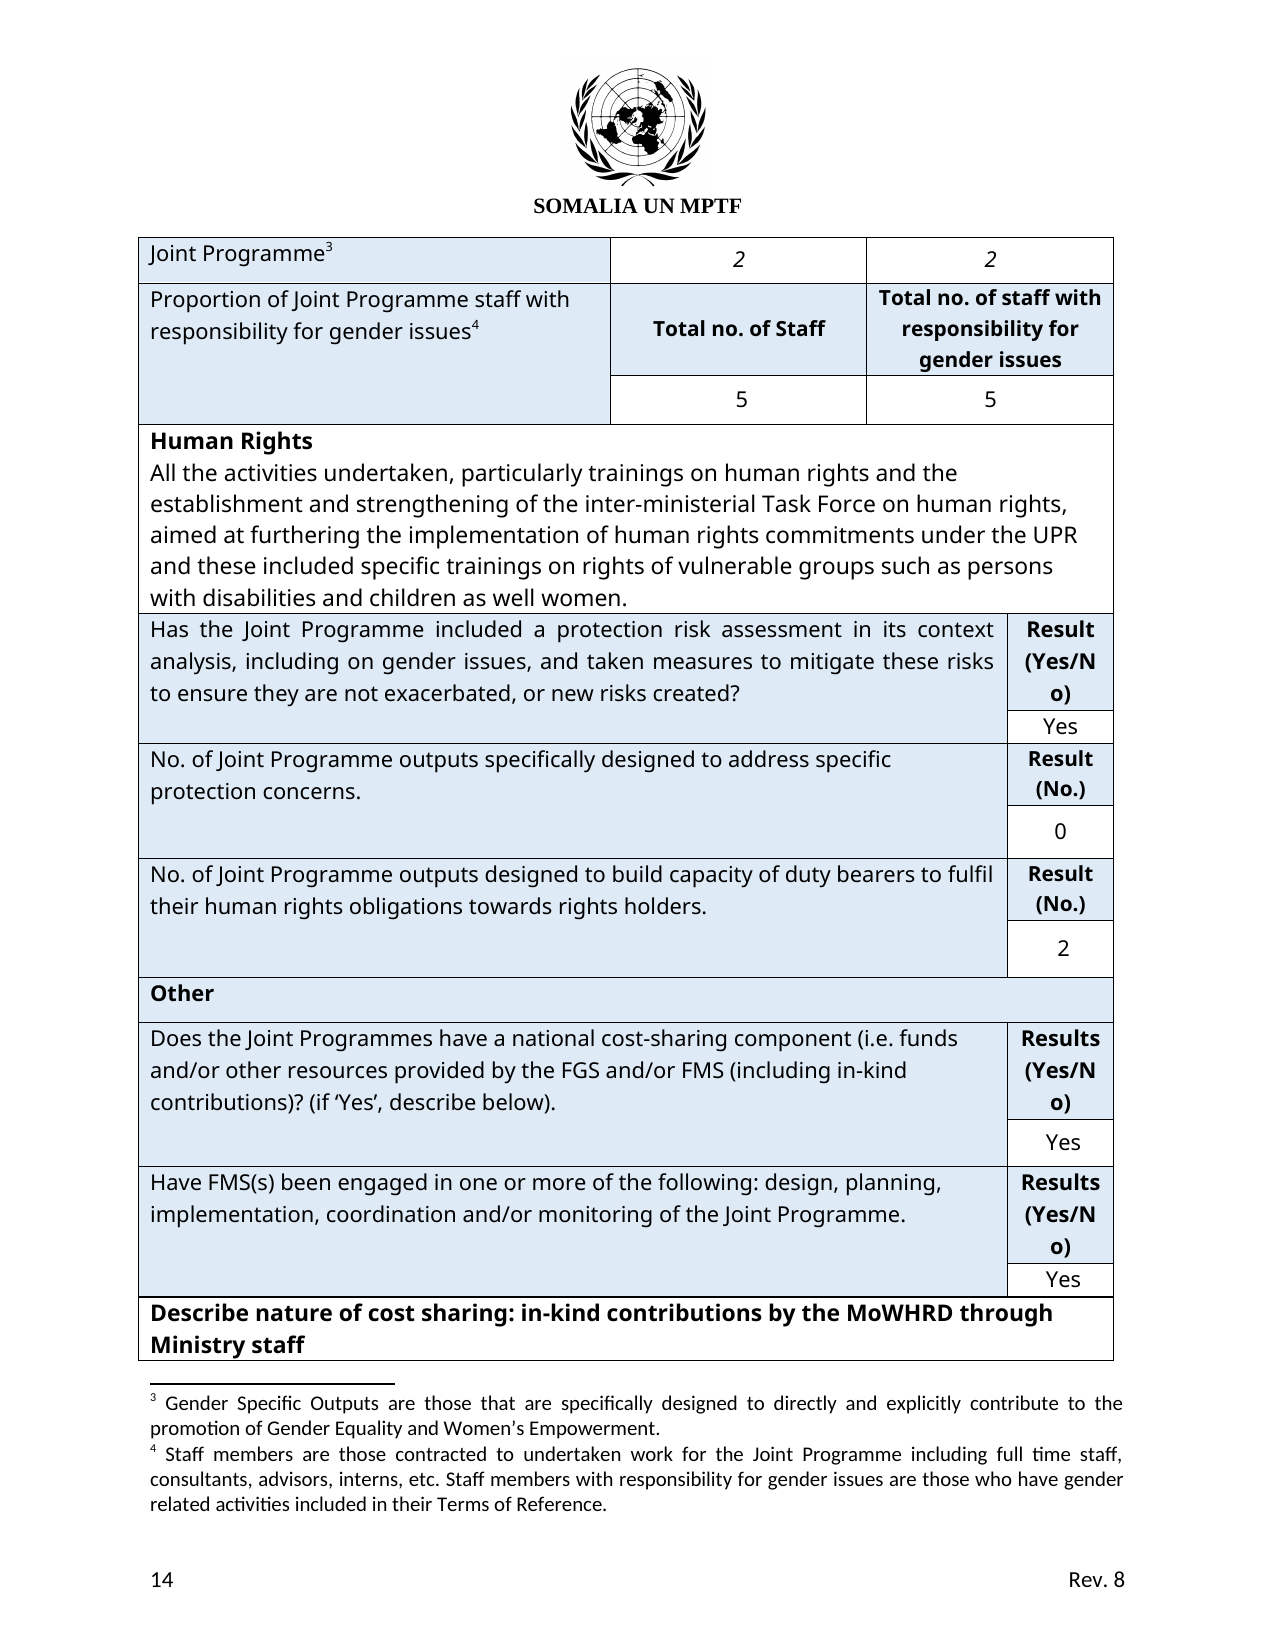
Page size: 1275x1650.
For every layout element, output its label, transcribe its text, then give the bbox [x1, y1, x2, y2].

table_cell Yes [1008, 1120, 1113, 1166]
table_cell Result (No.) [1008, 744, 1113, 805]
table_cell No. of Joint Programme outputs designed to build capacity of duty bearers to fulfil their human rights obligations towards rights holders. [139, 859, 1007, 977]
table_cell Result (No.) [1008, 859, 1113, 920]
table_cell Yes [1008, 711, 1113, 743]
picture [560, 59, 715, 193]
table_cell 2 [867, 238, 1113, 282]
table_cell Other [139, 978, 1113, 1022]
table_cell Have FMS(s) been engaged in one or more of the following: design, planning, implementation, coordination and/or monitoring of the Joint Programme. [139, 1167, 1007, 1296]
table_cell Proportion of gender specific outputs in Joint Programme [139, 238, 610, 282]
table_cell Total no. of Staff [611, 284, 866, 375]
table_cell Result (Yes/No) [1008, 614, 1113, 710]
table_cell 2 [1008, 921, 1113, 977]
table_cell Describe nature of cost sharing: in-kind contributions by the MoWHRD through Ministry staff [139, 1298, 1113, 1360]
table_cell Results (Yes/No) [1008, 1023, 1113, 1119]
table_cell Does the Joint Programmes have a national cost-sharing component (i.e. funds and/or other resources provided by the FGS and/or FMS (including in-kind contributions)? (if ‘Yes’, describe below). [139, 1023, 1007, 1166]
table_cell Has the Joint Programme included a protection risk assessment in its context analysis, including on gender issues, and taken measures to mitigate these risks to ensure they are not exacerbated, or new risks created? [139, 614, 1007, 743]
table_cell Human Rights All the activities undertaken, particularly trainings on human rights and the establishment and strengthening of the inter-ministerial Task Force on human rights, aimed at furthering the implementation of human rights commitments under the UPR and these included specific trainings on rights of vulnerable groups such as persons with disabilities and children as well women. [139, 425, 1113, 613]
table_cell No. of Joint Programme outputs specifically designed to address specific protection concerns. [139, 744, 1007, 858]
table_cell 5 [867, 376, 1113, 424]
table_cell 2 [611, 238, 866, 282]
table_cell 5 [611, 376, 866, 424]
table_cell 0 [1008, 806, 1113, 858]
table_cell Results (Yes/No) [1008, 1167, 1113, 1263]
table_cell Yes [1008, 1264, 1113, 1296]
table_cell Proportion of Joint Programme staff with responsibility for gender issues [139, 284, 610, 424]
table_cell Total no. of staff with responsibility for gender issues [867, 284, 1113, 375]
